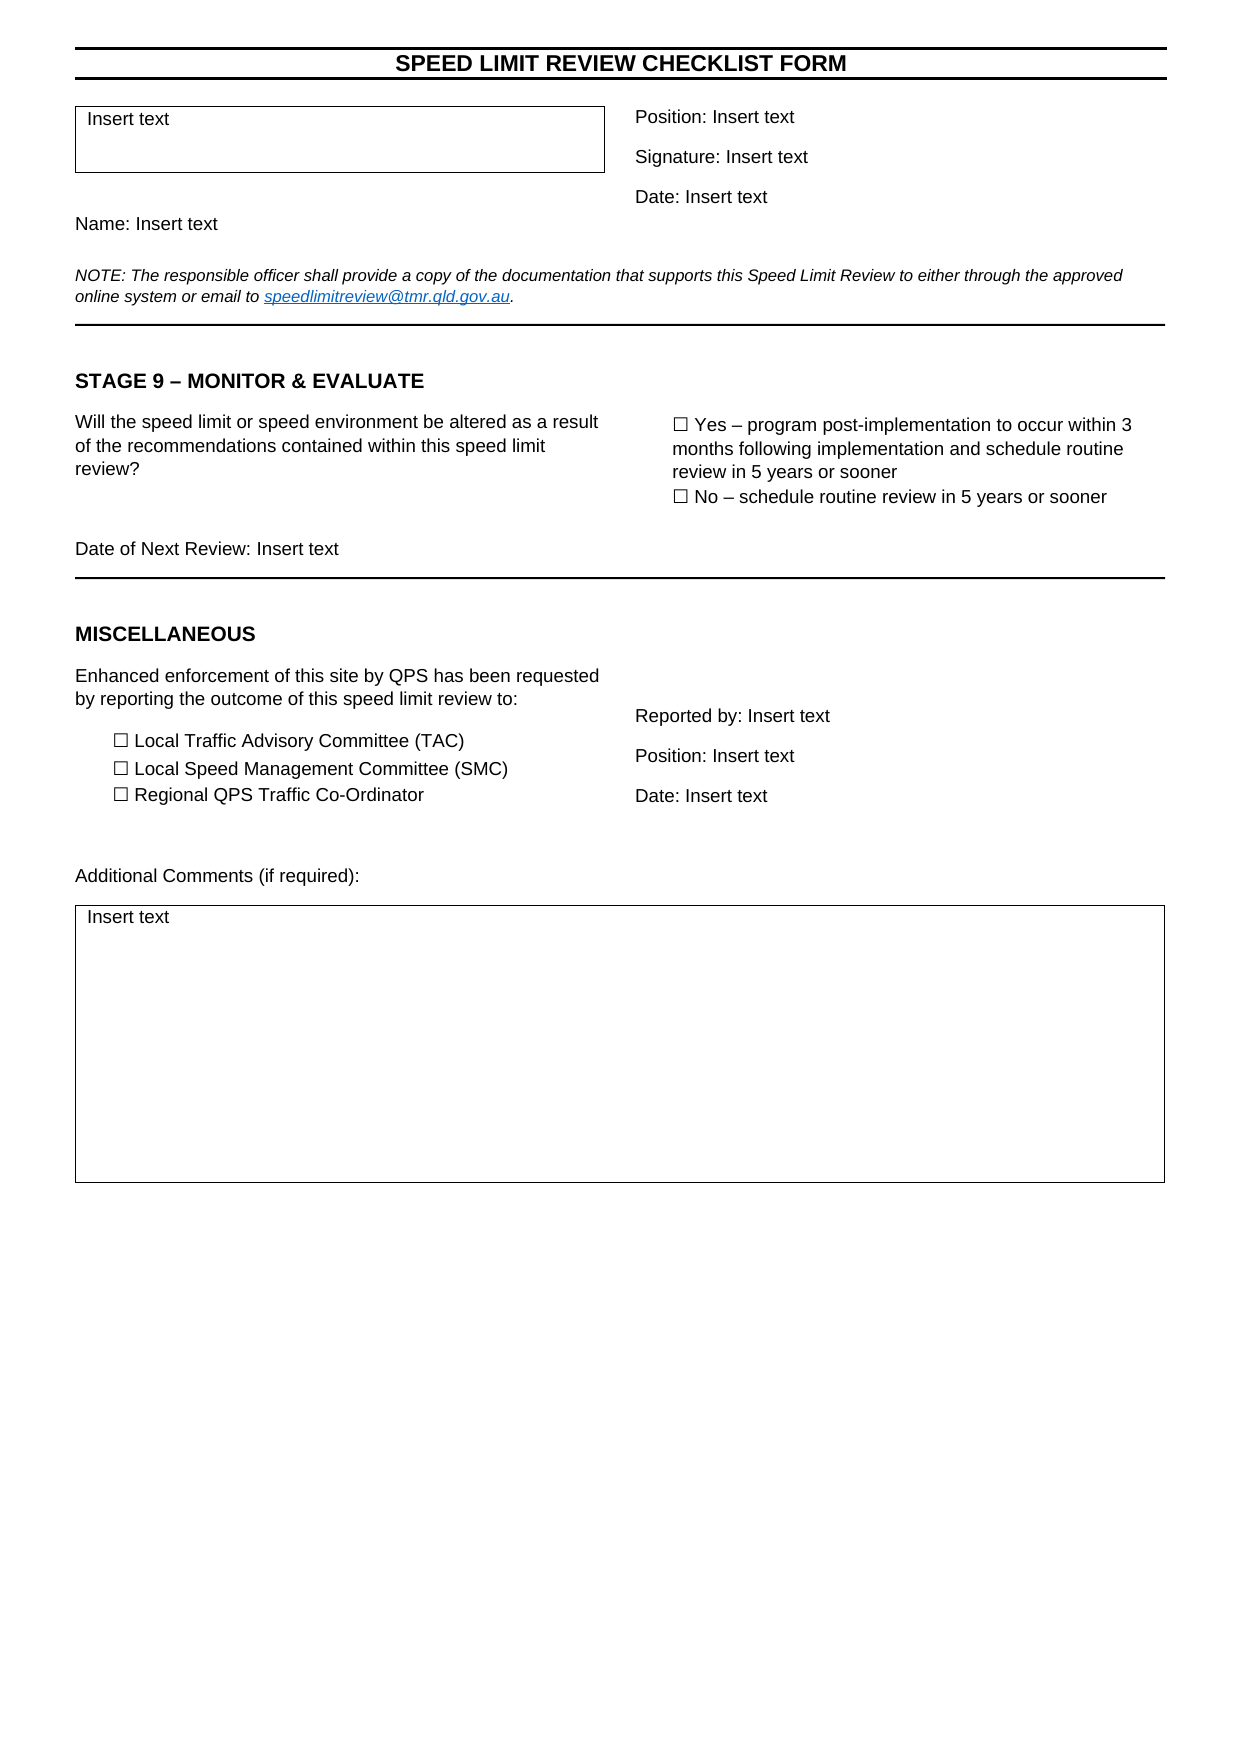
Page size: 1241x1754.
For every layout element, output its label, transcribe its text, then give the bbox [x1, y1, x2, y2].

text Enhanced enforcement of this site by QPS has been requested by reporting the outcome of this speed limit review to: [75, 665, 605, 709]
list Regional QPS Traffic Co-Ordinator [112, 782, 605, 807]
text Additional Comments (if required): [75, 865, 1165, 887]
text Position: Insert text [635, 744, 1165, 766]
table_header Insert text [76, 107, 604, 172]
text Signature: Insert text [635, 146, 1165, 168]
text MISCELLANEOUS [75, 622, 1165, 646]
text Date: Insert text [635, 186, 1165, 208]
table_header Insert text [76, 906, 1164, 1182]
text Reported by: Insert text [635, 704, 1165, 726]
text STAGE 9 – MONITOR & EVALUATE [75, 369, 1165, 393]
list Local Traffic Advisory Committee (TAC) [112, 728, 605, 753]
list Local Speed Management Committee (SMC) [112, 755, 605, 780]
text NOTE: The responsible officer shall provide a copy of the documentation that supports this Speed Limit Review to either through the approved online system or email to speedlimitreview@tmr.qld.gov.au. [75, 266, 1165, 306]
list No – schedule routine review in 5 years or sooner [672, 484, 1165, 509]
text Date of Next Review: Insert text [75, 538, 605, 559]
text Will the speed limit or speed environment be altered as a result of the recommendations contained within this speed limit review? [75, 411, 605, 479]
text Date: Insert text [635, 784, 1165, 806]
text Position: Insert text [635, 106, 1165, 128]
list Yes – program post-implementation to occur within 3 months following implementation and schedule routine review in 5 years or sooner [672, 411, 1165, 482]
text Name: Insert text [75, 213, 605, 234]
